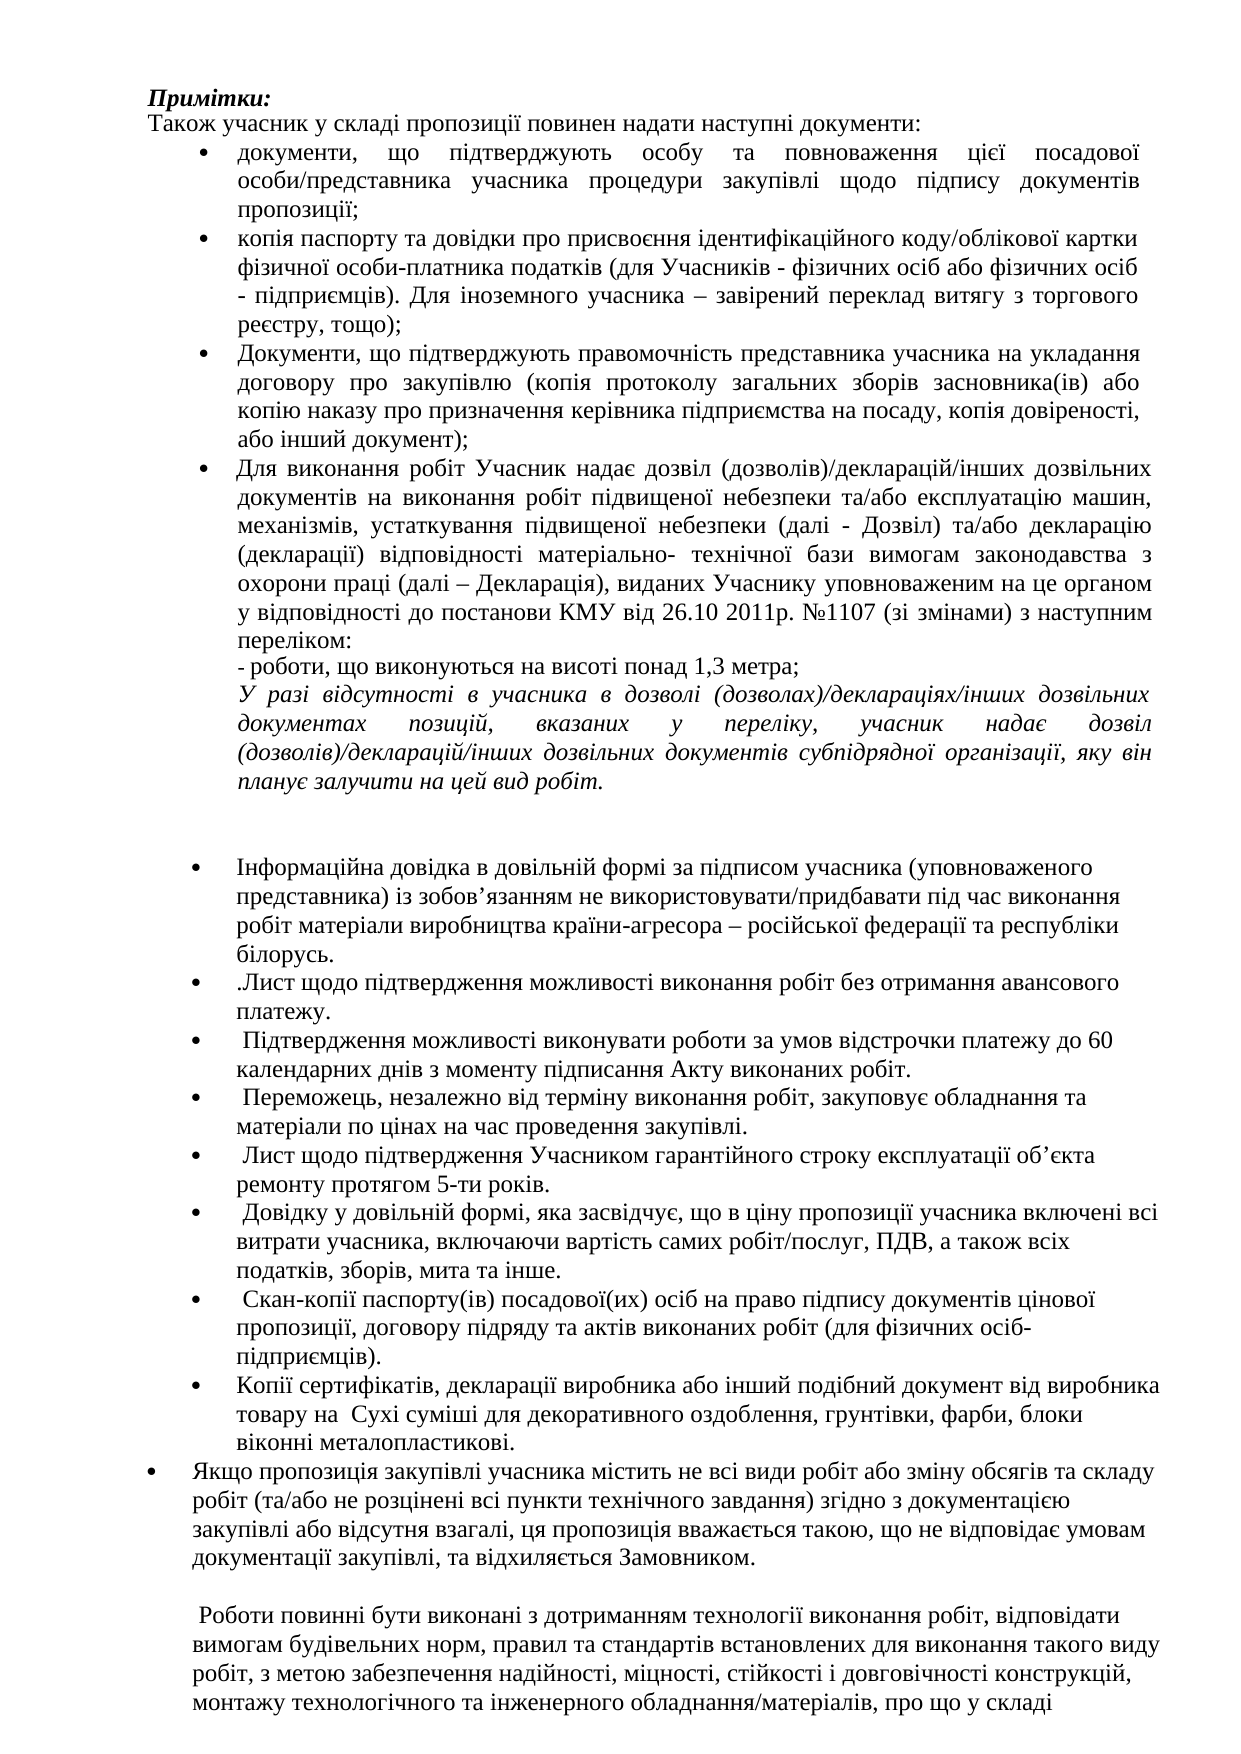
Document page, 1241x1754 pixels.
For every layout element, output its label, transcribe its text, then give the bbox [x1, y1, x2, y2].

list роботи, що виконуються на висоті понад 1,3 метра; [237, 654, 1165, 679]
list Для виконання робіт Учасник надає дозвіл (дозволів)/декларацій/інших дозвільних документів на виконання робіт підвищеної небезпеки та/або експлуатацію машин, механізмів, устаткування підвищеної небезпеки (далі - Дозвіл) та/або декларацію (декларації) відповідності матеріально- технічної бази вимогам законодавства з охорони праці (далі – Декларація), виданих Учаснику уповноваженим на це органом у відповідності до постанови КМУ від 26.10 2011р. №1107 (зі змінами) з наступним переліком: [200, 453, 1152, 654]
list .Лист щодо підтвердження можливості виконання робіт без отримання авансового платежу. [192, 997, 1165, 1054]
list Документи, що підтверджують правомочність представника учасника на укладання договору про закупівлю (копія протоколу загальних зборів засновника(ів) або копію наказу про призначення керівника підприємства на посаду, копія довіреності, або інший документ); [200, 338, 1140, 453]
text Примітки: [147, 87, 1165, 112]
text Також учасник у складі пропозиції повинен надати наступні документи: [147, 112, 1165, 137]
list Лист щодо підтвердження Учасником гарантійного строку експлуатації об’єкта ремонту протягом 5-ти років. [192, 1257, 1165, 1314]
list Копії сертифікатів, декларації виробника або інший подібний документ від виробника товару на Сухі суміші для декоративного оздоблення, грунтівки, фарби, блоки віконні металопластикові. [192, 1574, 1165, 1660]
list Довідку у довільній формі, яка засвідчує, що в ціну пропозиції учасника включені всі витрати учасника, включаючи вартість самих робіт/послуг, ПДВ, а також всіх податків, зборів, мита та інше. [192, 1343, 1165, 1429]
list документи, що підтверджують особу та повноваження цієї посадової особи/представника учасника процедури закупівлі щодо підпису документів пропозиції; [200, 137, 1140, 223]
list копія паспорту та довідки про присвоєння ідентифікаційного коду/облікової картки фізичної особи-платника податків (для Учасників - фізичних осіб або фізичних осіб - підприємців). Для іноземного учасника – завірений переклад витягу з торгового реєстру, тощо); [200, 223, 1139, 338]
text У разі відсутності в учасника в дозволі (дозволах)/деклараціях/інших дозвільних документах позицій, вказаних у переліку, учасник надає дозвіл (дозволів)/декларацій/інших дозвільних документів субпідрядної організації, яку він планує залучити на цей вид робіт. [237, 679, 1152, 794]
list Скан-копії паспорту(ів) посадової(их) осіб на право підпису документів цінової пропозиції, договору підряду та актів виконаних робіт (для фізичних осіб-підприємців). [192, 1459, 1165, 1545]
list Інформаційна довідка в довільній формі за підписом учасника (уповноваженого представника) із зобов’язанням не використовувати/придбавати під час виконання робіт матеріали виробництва країни-агресора – російської федерації та республіки білорусь. [192, 852, 1165, 967]
list Підтвердження можливості виконувати роботи за умов відстрочки платежу до 60 календарних днів з моменту підписання Акту виконаних робіт. [192, 1083, 1165, 1141]
list Переможець, незалежно від терміну виконання робіт, закуповує обладнання та матеріали по цінах на час проведення закупівлі. [192, 1170, 1165, 1227]
